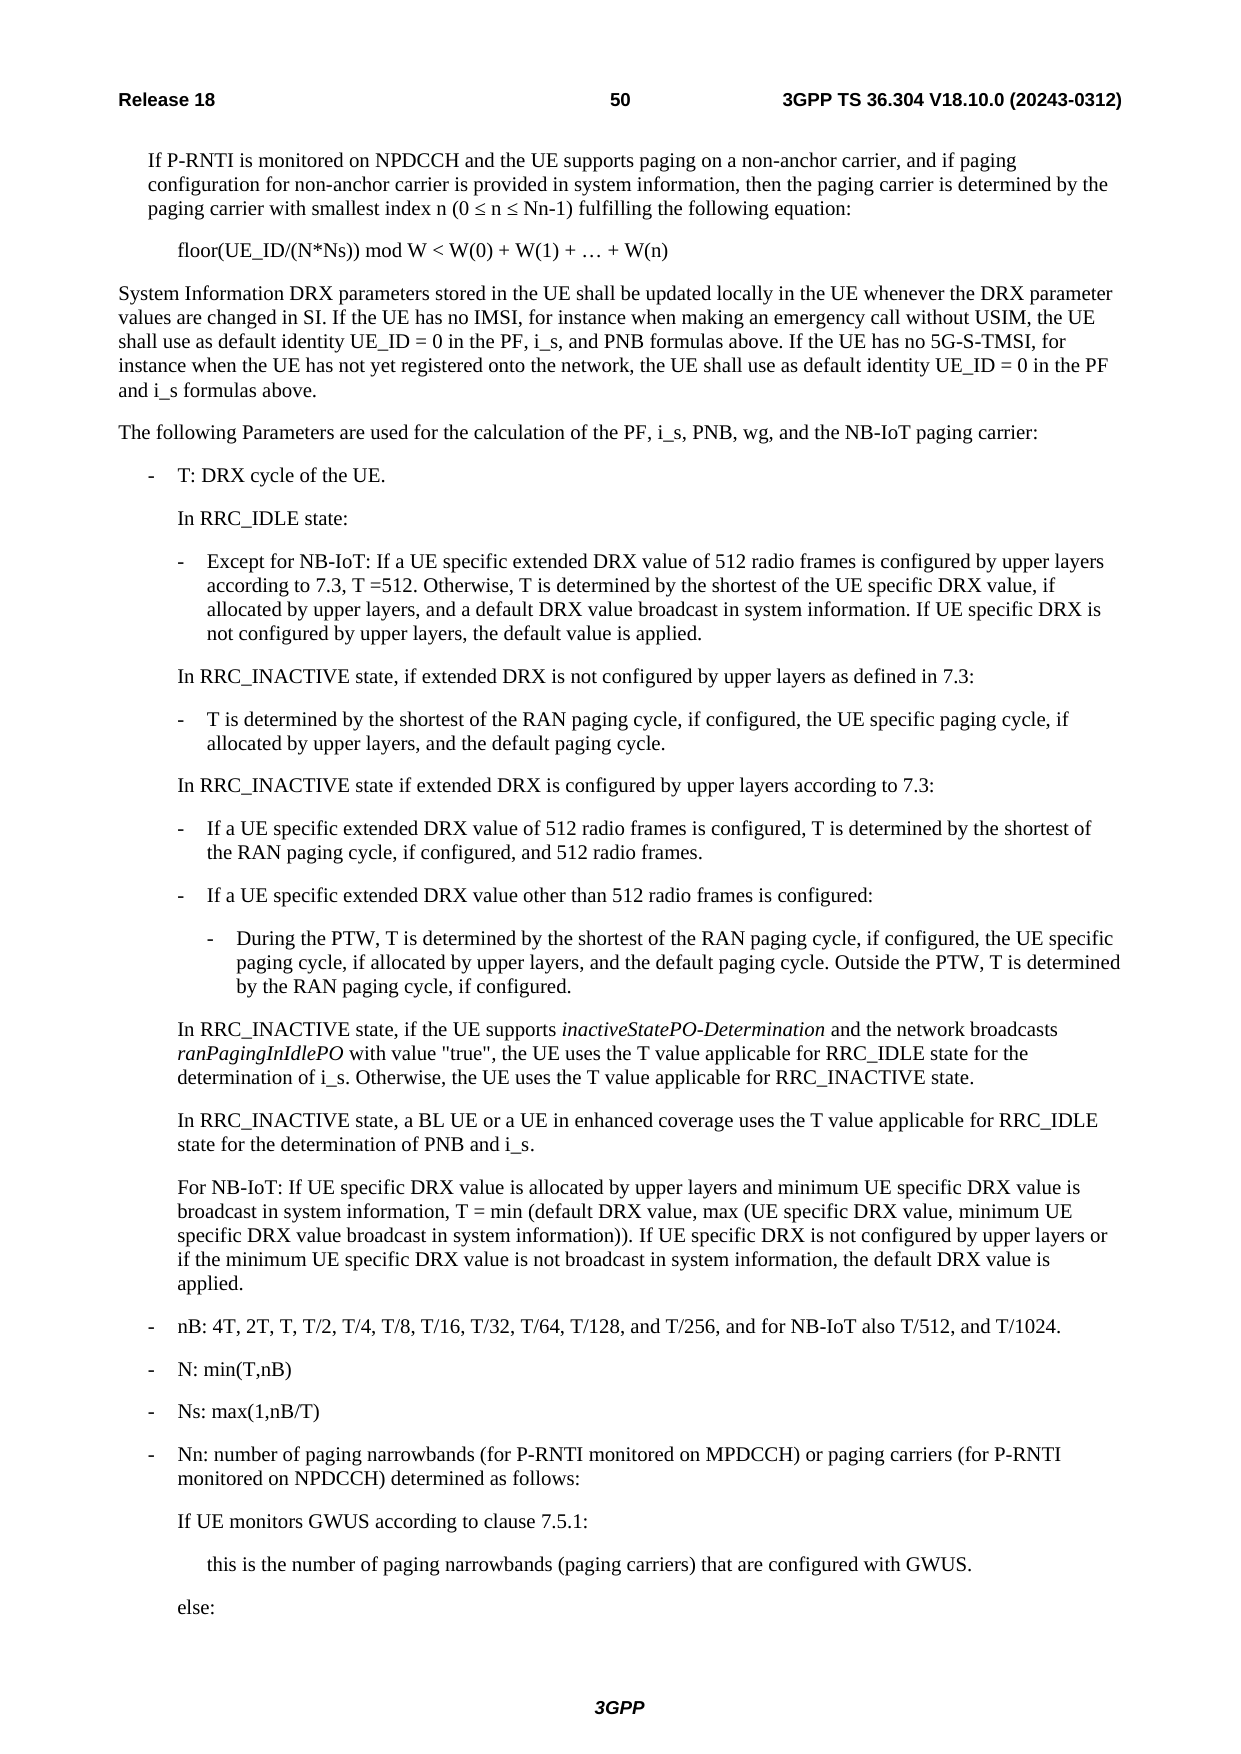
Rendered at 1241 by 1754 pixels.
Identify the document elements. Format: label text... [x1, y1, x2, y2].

text else: [177, 1595, 1122, 1619]
text - Ns: max(1,nB/T) [148, 1399, 1122, 1423]
text For NB-IoT: If UE specific DRX value is allocated by upper layers and minimum UE specific DRX value is broadcast in system information, T = min (default DRX value, max (UE specific DRX value, minimum UE specific DRX value broadcast in system information)). If UE specific DRX is not configured by upper layers or if the minimum UE specific DRX value is not broadcast in system information, the default DRX value is applied. [177, 1175, 1122, 1295]
text - T is determined by the shortest of the RAN paging cycle, if configured, the UE specific paging cycle, if allocated by upper layers, and the default paging cycle. [177, 707, 1122, 755]
text - If a UE specific extended DRX value of 512 radio frames is configured, T is determined by the shortest of the RAN paging cycle, if configured, and 512 radio frames. [177, 816, 1122, 864]
text The following Parameters are used for the calculation of the PF, i_s, PNB, wg, and the NB-IoT paging carrier: [118, 420, 1122, 444]
text - If a UE specific extended DRX value other than 512 radio frames is configured: [177, 883, 1122, 907]
text In RRC_IDLE state: [177, 506, 1122, 530]
text - Nn: number of paging narrowbands (for P-RNTI monitored on MPDCCH) or paging carriers (for P-RNTI monitored on NPDCCH) determined as follows: [148, 1442, 1122, 1490]
text In RRC_INACTIVE state if extended DRX is configured by upper layers according to 7.3: [177, 773, 1122, 797]
text - Except for NB-IoT: If a UE specific extended DRX value of 512 radio frames is configured by upper layers according to 7.3, T =512. Otherwise, T is determined by the shortest of the UE specific DRX value, if allocated by upper layers, and a default DRX value broadcast in system information. If UE specific DRX is not configured by upper layers, the default value is applied. [177, 549, 1122, 645]
text - T: DRX cycle of the UE. [148, 463, 1122, 487]
text - During the PTW, T is determined by the shortest of the RAN paging cycle, if configured, the UE specific paging cycle, if allocated by upper layers, and the default paging cycle. Outside the PTW, T is determined by the RAN paging cycle, if configured. [207, 926, 1122, 998]
text System Information DRX parameters stored in the UE shall be updated locally in the UE whenever the DRX parameter values are changed in SI. If the UE has no IMSI, for instance when making an emergency call without USIM, the UE shall use as default identity UE_ID = 0 in the PF, i_s, and PNB formulas above. If the UE has no 5G-S-TMSI, for instance when the UE has not yet registered onto the network, the UE shall use as default identity UE_ID = 0 in the PF and i_s formulas above. [118, 281, 1122, 402]
text In RRC_INACTIVE state, if the UE supports inactiveStatePO-Determination and the network broadcasts ranPagingInIdlePO with value "true", the UE uses the T value applicable for RRC_IDLE state for the determination of i_s. Otherwise, the UE uses the T value applicable for RRC_INACTIVE state. [177, 1017, 1122, 1089]
text In RRC_INACTIVE state, if extended DRX is not configured by upper layers as defined in 7.3: [177, 664, 1122, 688]
text - N: min(T,nB) [148, 1357, 1122, 1381]
text this is the number of paging narrowbands (paging carriers) that are configured with GWUS. [207, 1552, 1122, 1576]
text If UE monitors GWUS according to clause 7.5.1: [177, 1509, 1122, 1533]
text If P-RNTI is monitored on NPDCCH and the UE supports paging on a non-anchor carrier, and if paging configuration for non-anchor carrier is provided in system information, then the paging carrier is determined by the paging carrier with smallest index n (0 ≤ n ≤ Nn-1) fulfilling the following equation: [148, 147, 1122, 220]
text - nB: 4T, 2T, T, T/2, T/4, T/8, T/16, T/32, T/64, T/128, and T/256, and for NB-IoT also T/512, and T/1024. [148, 1314, 1122, 1338]
text In RRC_INACTIVE state, a BL UE or a UE in enhanced coverage uses the T value applicable for RRC_IDLE state for the determination of PNB and i_s. [177, 1108, 1122, 1156]
text floor(UE_ID/(N*Ns)) mod W < W(0) + W(1) + … + W(n) [177, 238, 1122, 262]
